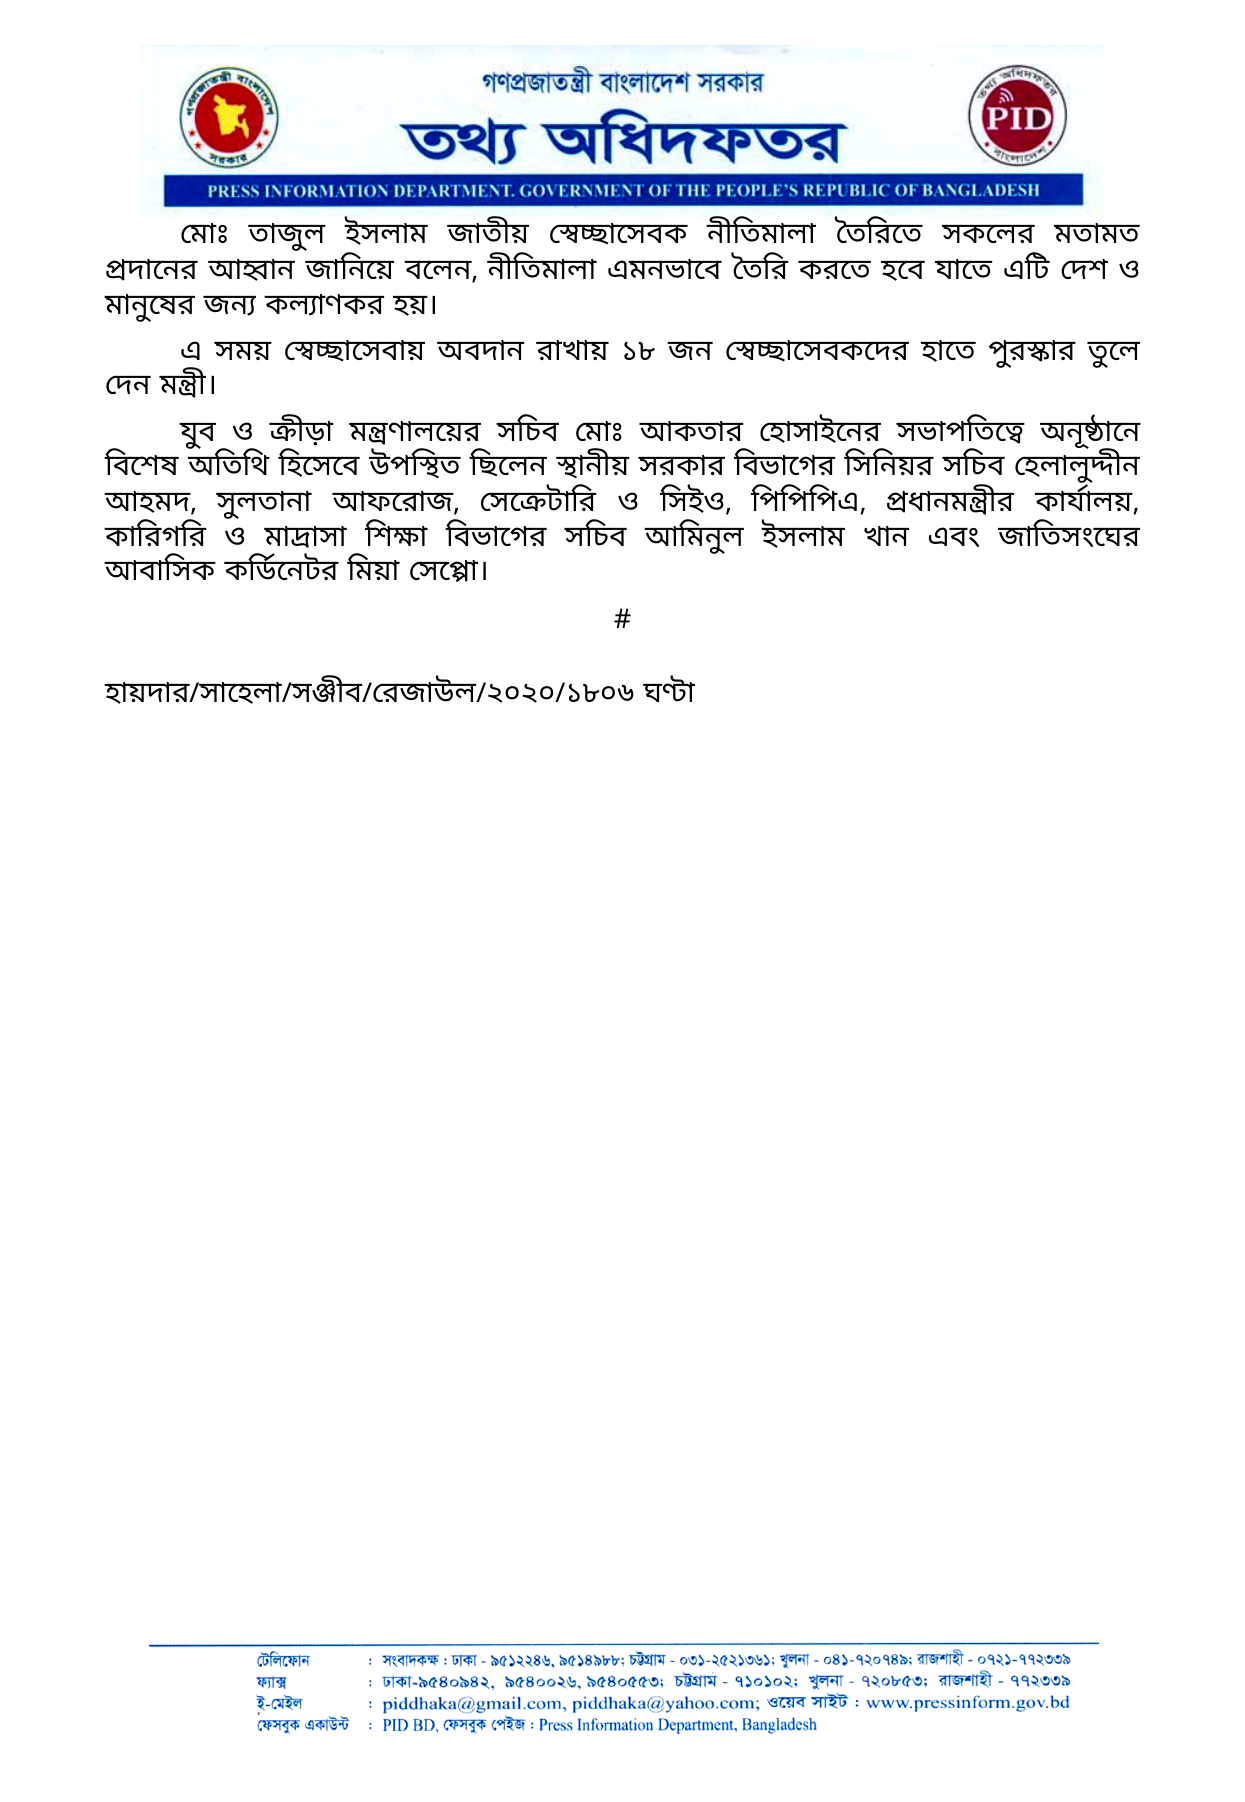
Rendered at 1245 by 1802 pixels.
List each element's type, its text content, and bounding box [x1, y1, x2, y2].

text এ সময় স্বেচ্ছাসেবায় অবদান রাখায় ১৮ জন স্বেচ্ছাসেবকদের হাতে পুরস্কার তুলে দেন মন্ত্রী। [105, 334, 1140, 402]
text # [105, 599, 1140, 636]
text মোঃ তাজুল ইসলাম জাতীয় স্বেচ্ছাসেবক নীতিমালা তৈরিতে সকলের মতামত প্রদানের আহ্বান জানিয়ে বলেন, নীতিমালা এমনভাবে তৈরি করতে হবে যাতে এটি দেশ ও মানুষের জন্য কল্যাণকর হয়। [105, 216, 1140, 321]
text হায়দার/সাহেলা/সঞ্জীব/রেজাউল/২০২০/১৮০৬ ঘণ্টা [105, 673, 1140, 710]
text যুব ও ক্রীড়া মন্ত্রণালয়ের সচিব মোঃ আকতার হোসাইনের সভাপতিত্বে অনূষ্ঠানে বিশেষ অতিথি হিসেবে উপস্থিত ছিলেন স্থানীয় সরকার বিভাগের সিনিয়র সচিব হেলালুদ্দীন আহমদ, সুলতানা আফরোজ, সেক্রেটারি ও সিইও, পিপিপিএ, প্রধানমন্ত্রীর কার্যালয়, কারিগরি ও মাদ্রাসা শিক্ষা বিভাগের সচিব আমিনুল ইসলাম খান এবং জাতিসংঘের আবাসিক কর্ডিনেটর মিয়া সেপ্পো। [105, 414, 1140, 587]
picture [146, 1640, 1099, 1742]
